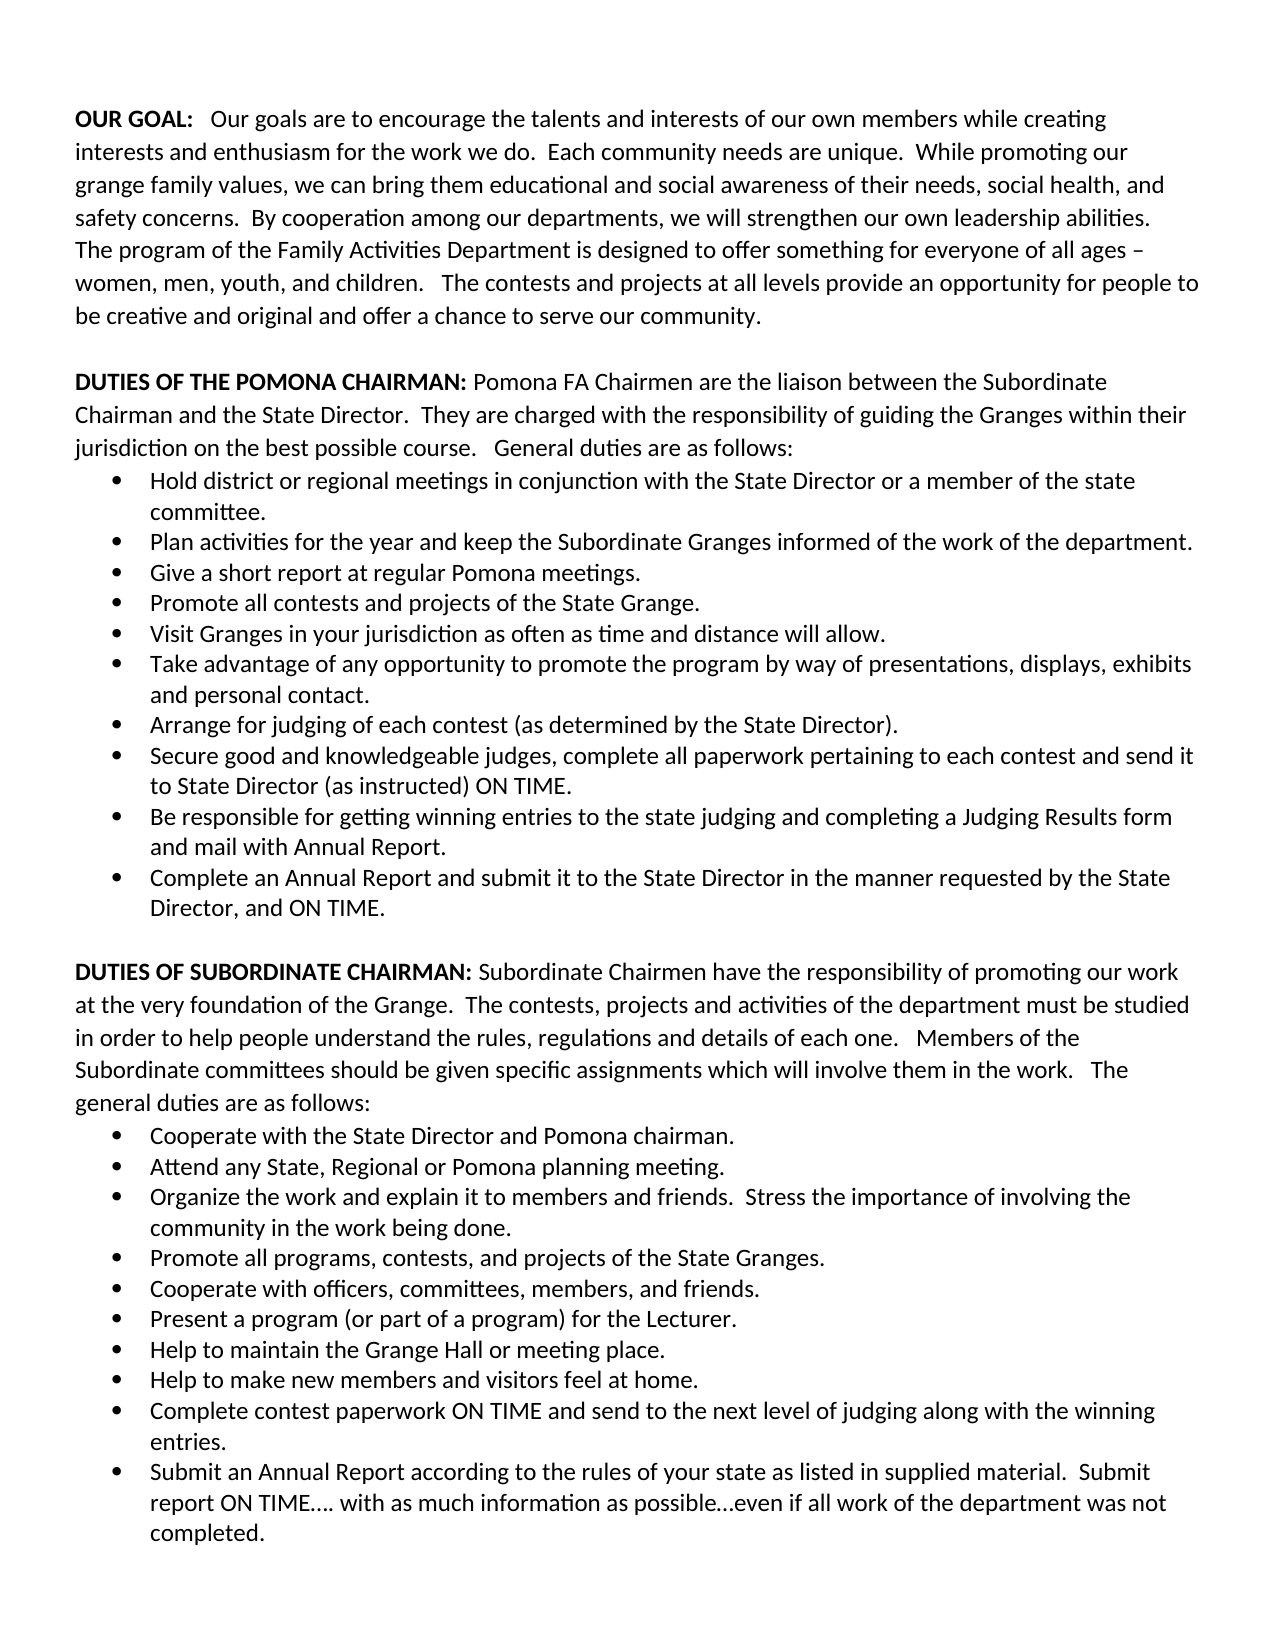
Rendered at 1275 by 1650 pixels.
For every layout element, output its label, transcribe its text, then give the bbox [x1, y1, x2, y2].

list Take advantage of any opportunity to promote the program by way of presentations, displays, exhibits and personal contact. [112, 648, 1200, 709]
list Promote all programs, contests, and projects of the State Granges. [112, 1242, 1200, 1273]
text OUR GOAL: Our goals are to encourage the talents and interests of our own members while creating interests and enthusiasm for the work we do. Each community needs are unique. While promoting our grange family values, we can bring them educational and social awareness of their needs, social health, and safety concerns. By cooperation among our departments, we will strengthen our own leadership abilities. The program of the Family Activities Department is designed to offer something for everyone of all ages – women, men, youth, and children. The contests and projects at all levels provide an opportunity for people to be creative and original and offer a chance to serve our community. [75, 103, 1200, 331]
list Secure good and knowledgeable judges, complete all paperwork pertaining to each contest and send it to State Director (as instructed) ON TIME. [112, 740, 1200, 801]
text DUTIES OF SUBORDINATE CHAIRMAN: Subordinate Chairmen have the responsibility of promoting our work at the very foundation of the Grange. The contests, projects and activities of the department must be studied in order to help people understand the rules, regulations and details of each one. Members of the Subordinate committees should be given specific assignments which will involve them in the work. The general duties are as follows: [75, 956, 1200, 1118]
list Promote all contests and projects of the State Grange. [112, 587, 1200, 618]
list Submit an Annual Report according to the rules of your state as listed in supplied material. Submit report ON TIME…. with as much information as possible…even if all work of the department was not completed. [112, 1456, 1200, 1548]
list Complete contest paperwork ON TIME and send to the next level of judging along with the winning entries. [112, 1395, 1200, 1456]
list Attend any State, Regional or Pomona planning meeting. [112, 1151, 1200, 1181]
list Visit Granges in your jurisdiction as often as time and distance will allow. [112, 618, 1200, 648]
list Present a program (or part of a program) for the Lecturer. [112, 1303, 1200, 1334]
list Plan activities for the year and keep the Subordinate Granges informed of the work of the department. [112, 526, 1200, 557]
list Cooperate with officers, committees, members, and friends. [112, 1273, 1200, 1303]
list Cooperate with the State Director and Pomona chairman. [112, 1120, 1200, 1151]
text DUTIES OF THE POMONA CHAIRMAN: Pomona FA Chairmen are the liaison between the Subordinate Chairman and the State Director. They are charged with the responsibility of guiding the Granges within their jurisdiction on the best possible course. General duties are as follows: [75, 366, 1200, 463]
list Help to maintain the Grange Hall or meeting place. [112, 1334, 1200, 1364]
list Organize the work and explain it to members and friends. Stress the importance of involving the community in the work being done. [112, 1181, 1200, 1242]
list Hold district or regional meetings in conjunction with the State Director or a member of the state committee. [112, 465, 1200, 526]
list Help to make new members and visitors feel at home. [112, 1364, 1200, 1395]
list Be responsible for getting winning entries to the state judging and completing a Judging Results form and mail with Annual Report. [112, 801, 1200, 862]
list Arrange for judging of each contest (as determined by the State Director). [112, 709, 1200, 740]
list Give a short report at regular Pomona meetings. [112, 557, 1200, 587]
list Complete an Annual Report and submit it to the State Director in the manner requested by the State Director, and ON TIME. [112, 862, 1200, 923]
